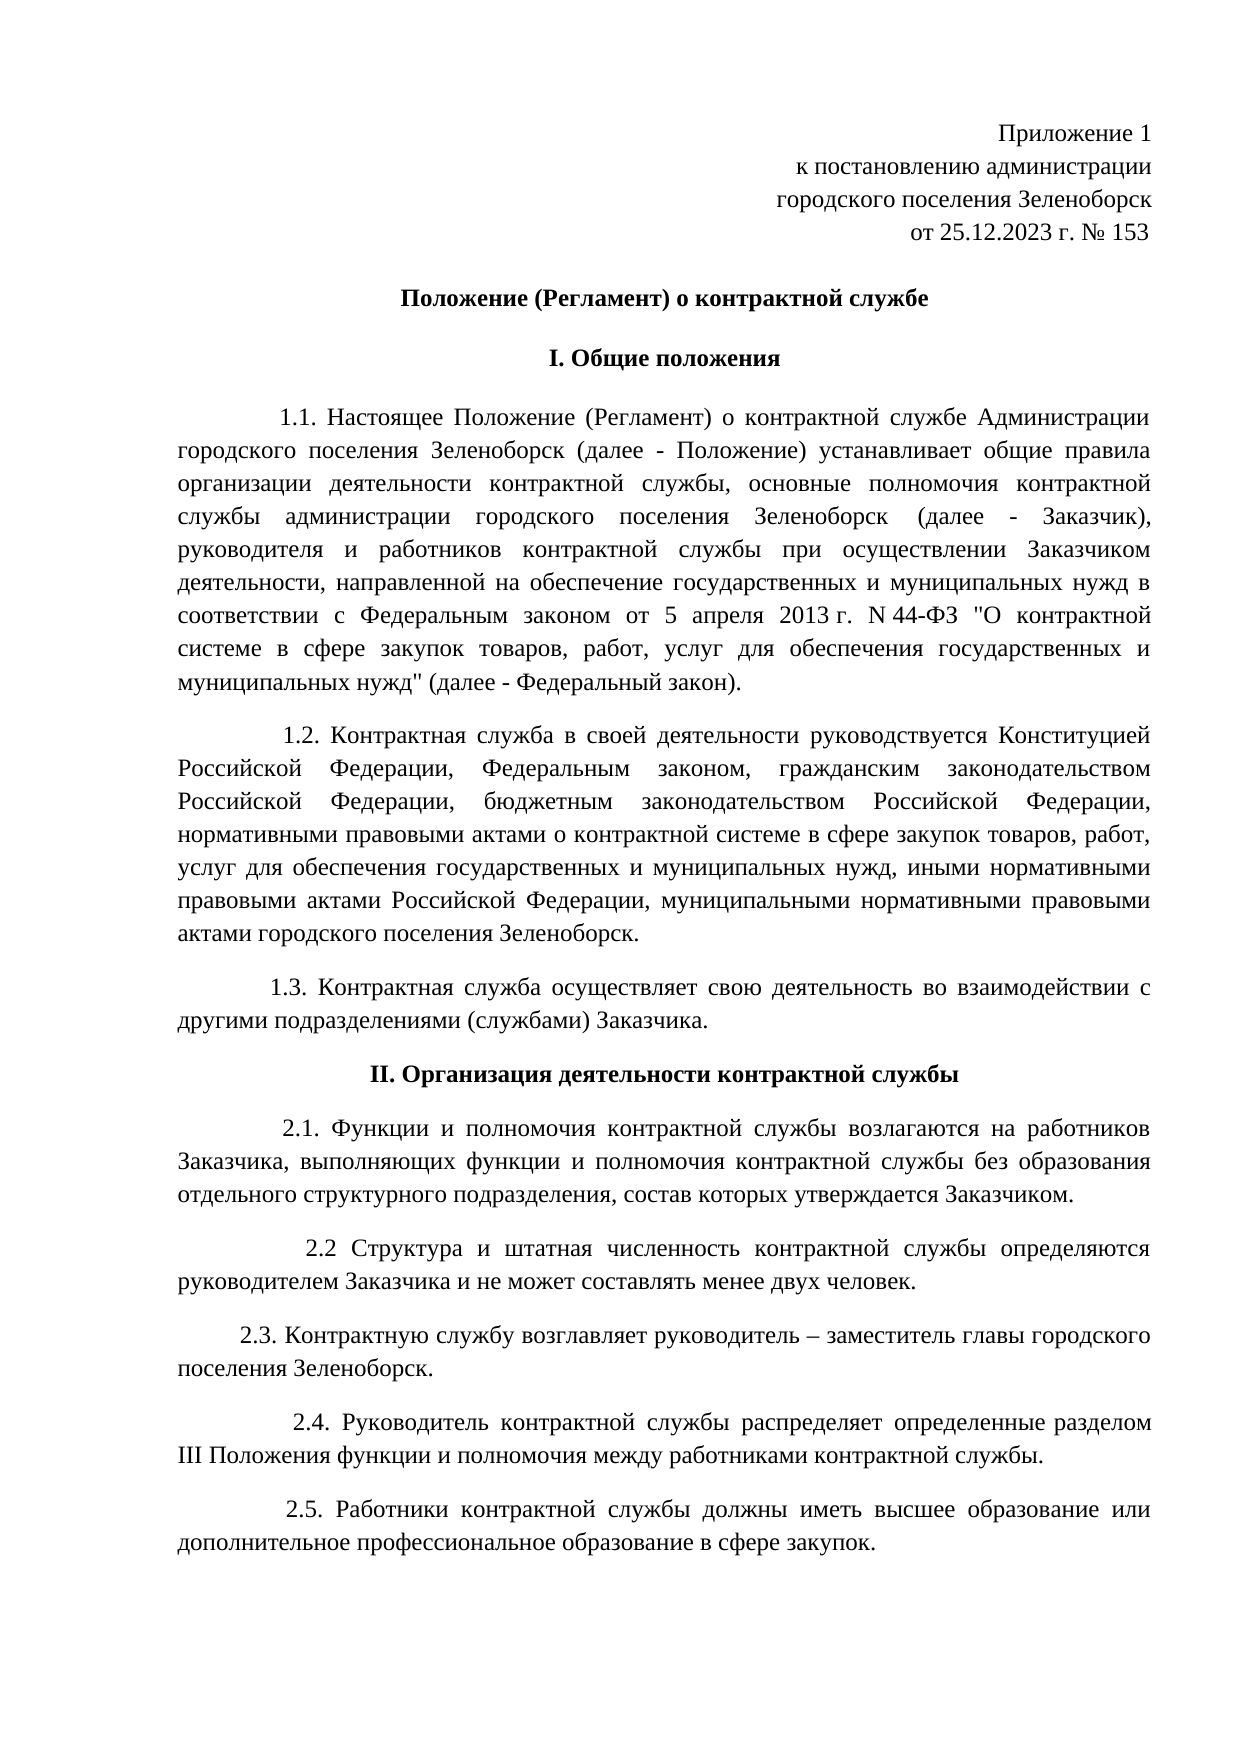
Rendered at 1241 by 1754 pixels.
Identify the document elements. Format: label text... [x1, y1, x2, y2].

text 1.3. Контрактная служба осуществляет свою деятельность во взаимодействии с другими подразделениями (службами) Заказчика. [177, 972, 1152, 1034]
text городского поселения Зеленоборск [177, 184, 1152, 213]
text к постановлению администрации [177, 151, 1152, 180]
text Приложение 1 [177, 118, 1152, 147]
text от 25.12.2023 г. № 153 [177, 217, 1152, 246]
text 2.2 Структура и штатная численность контрактной службы определяются руководителем Заказчика и не может составлять менее двух человек. [177, 1233, 1152, 1295]
text 2.3. Контрактную службу возглавляет руководитель – заместитель главы городского поселения Зеленоборск. [177, 1320, 1152, 1382]
text 2.1. Функции и полномочия контрактной службы возлагаются на работников Заказчика, выполняющих функции и полномочия контрактной службы без образования отдельного структурного подразделения, состав которых утверждается Заказчиком. [177, 1113, 1152, 1208]
text Положение (Регламент) о контрактной службе [177, 283, 1152, 312]
text 1.1. Настоящее Положение (Регламент) о контрактной службе Администрации городского поселения Зеленоборск (далее - Положение) устанавливает общие правила организации деятельности контрактной службы, основные полномочия контрактной службы администрации городского поселения Зеленоборск (далее - Заказчик), руководителя и работников контрактной службы при осуществлении Заказчиком деятельности, направленной на обеспечение государственных и муниципальных нужд в соответствии с Федеральным законом от 5 апреля 2013 г. N 44-ФЗ "О контрактной системе в сфере закупок товаров, работ, услуг для обеспечения государственных и муниципальных нужд" (далее - Федеральный закон). [177, 402, 1152, 695]
text 2.4. Руководитель контрактной службы распределяет определенные разделом III Положения функции и полномочия между работниками контрактной службы. [177, 1407, 1152, 1468]
text II. Организация деятельности контрактной службы [177, 1059, 1152, 1088]
text 1.2. Контрактная служба в своей деятельности руководствуется Конституцией Российской Федерации, Федеральным законом, гражданским законодательством Российской Федерации, бюджетным законодательством Российской Федерации, нормативными правовыми актами о контрактной системе в сфере закупок товаров, работ, услуг для обеспечения государственных и муниципальных нужд, иными нормативными правовыми актами Российской Федерации, муниципальными нормативными правовыми актами городского поселения Зеленоборск. [177, 720, 1152, 947]
text I. Общие положения [177, 343, 1152, 372]
text 2.5. Работники контрактной службы должны иметь высшее образование или дополнительное профессиональное образование в сфере закупок. [177, 1494, 1152, 1555]
